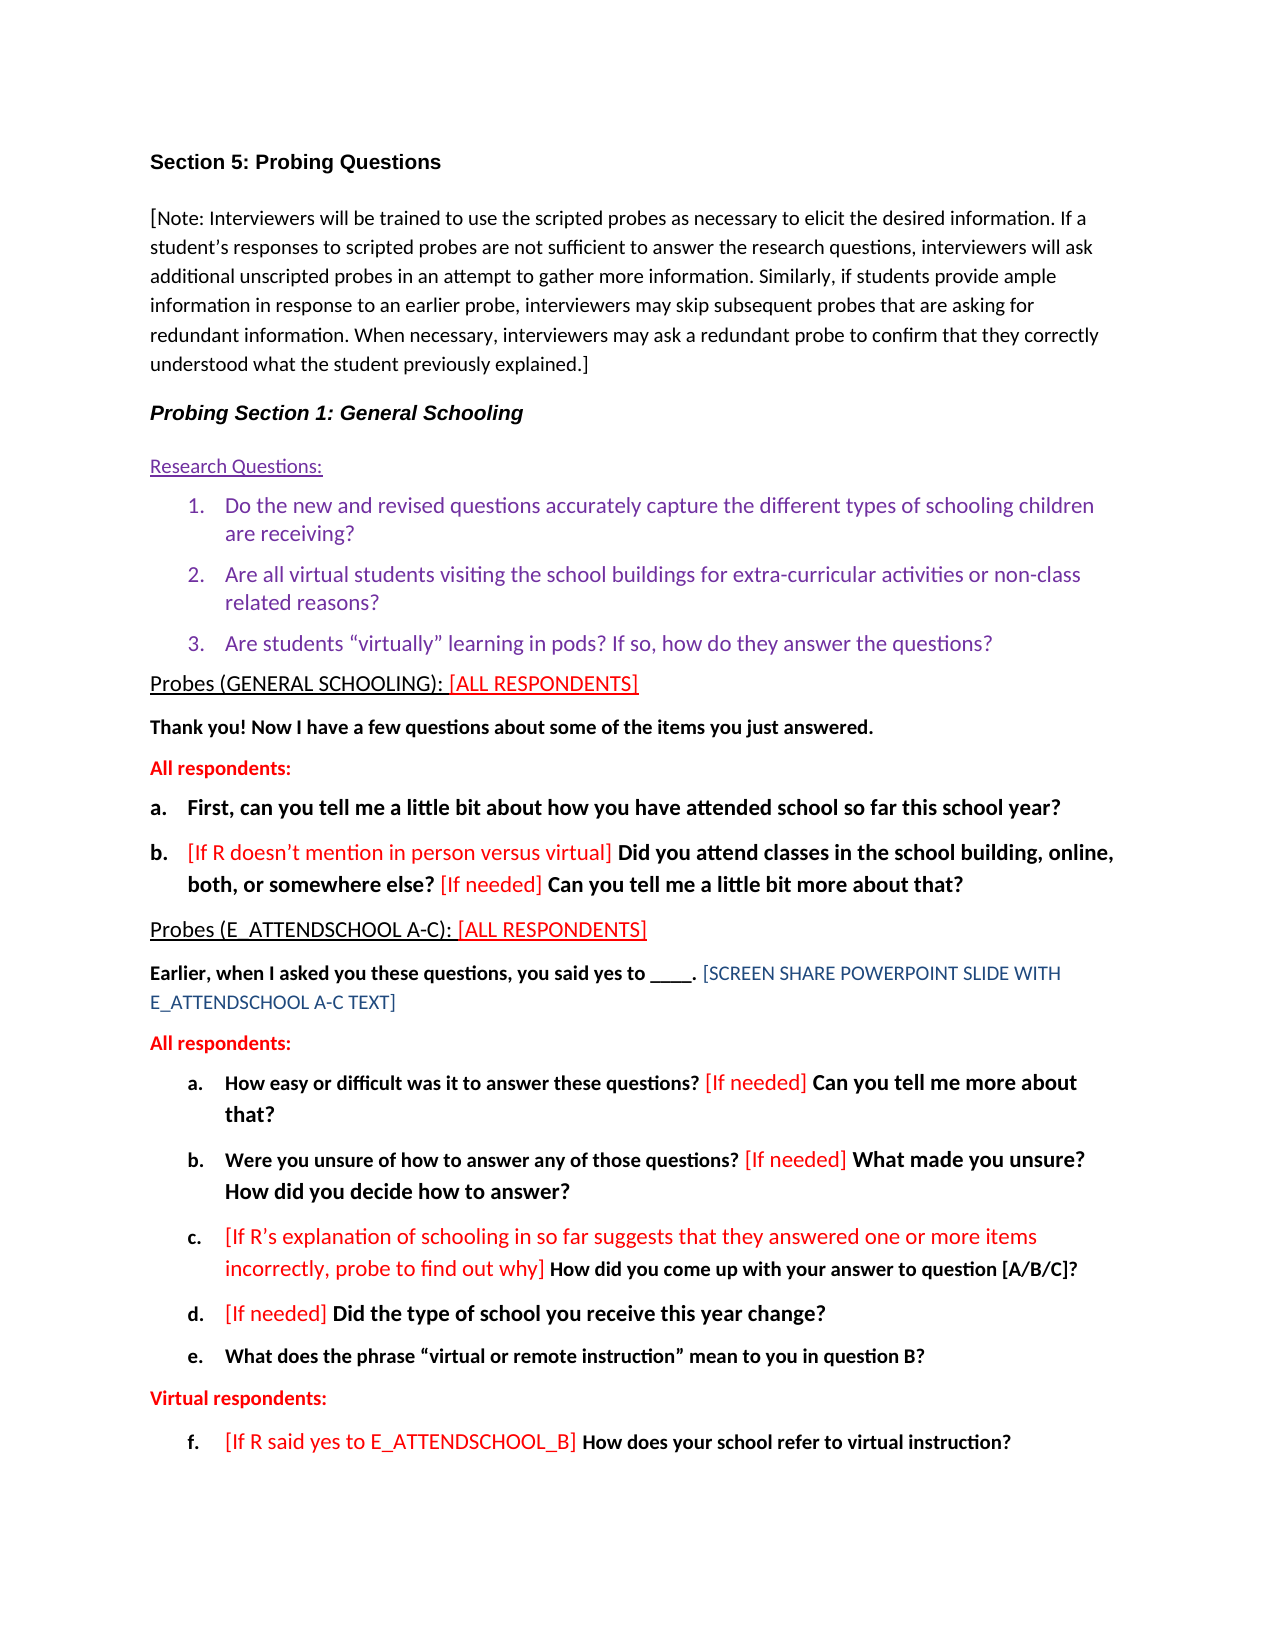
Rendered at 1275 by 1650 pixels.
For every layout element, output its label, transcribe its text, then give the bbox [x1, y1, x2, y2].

text All respondents: [150, 1031, 939, 1056]
list Are all virtual students visiting the school buildings for extra-curricular activities or non-class related reasons? [187, 560, 1125, 616]
text Virtual respondents: [150, 1385, 1125, 1411]
list [If R said yes to E_ATTENDSCHOOL_B] How does your school refer to virtual instruction? [187, 1427, 1125, 1455]
subtitle Probing Section 1: General Schooling [150, 401, 1125, 425]
list Are students “virtually” learning in pods? If so, how do they answer the questions? [187, 629, 1125, 657]
text All respondents: [150, 756, 939, 781]
text Earlier, when I asked you these questions, you said yes to ____. [SCREEN SHARE POWERPOINT SLIDE WITH E_ATTENDSCHOOL A-C TEXT] [150, 960, 1125, 1014]
list Do the new and revised questions accurately capture the different types of schooling children are receiving? [187, 492, 1125, 548]
list Were you unsure of how to answer any of those questions? [If needed] What made you unsure? How did you decide how to answer? [187, 1145, 1125, 1206]
list [If R’s explanation of schooling in so far suggests that they answered one or more items incorrectly, probe to find out why] How did you come up with your answer to question [A/B/C]? [187, 1222, 1125, 1282]
text Thank you! Now I have a few questions about some of the items you just answered. [150, 714, 1125, 739]
list [If needed] Did the type of school you receive this year change? [187, 1299, 1125, 1327]
text Probes (E_ATTENDSCHOOL A-C): [ALL RESPONDENTS] [150, 915, 1125, 943]
list How easy or difficult was it to answer these questions? [If needed] Can you tell me more about that? [187, 1068, 1125, 1129]
text Research Questions: [150, 454, 1125, 479]
list First, can you tell me a little bit about how you have attended school so far this school year? [150, 793, 1125, 821]
text Probes (GENERAL SCHOOLING): [ALL RESPONDENTS] [150, 669, 1125, 697]
text [Note: Interviewers will be trained to use the scripted probes as necessary to elicit the desired information. If a student’s responses to scripted probes are not sufficient to answer the research questions, interviewers will ask additional unscripted probes in an attempt to gather more information. Similarly, if students provide ample information in response to an earlier probe, interviewers may skip subsequent probes that are asking for redundant information. When necessary, interviewers may ask a redundant probe to confirm that they correctly understood what the student previously explained.] [150, 203, 1125, 376]
list [If R doesn’t mention in person versus virtual] Did you attend classes in the school building, online, both, or somewhere else? [If needed] Can you tell me a little bit more about that? [150, 838, 1125, 898]
list What does the phrase “virtual or remote instruction” mean to you in question B? [187, 1344, 1125, 1369]
subtitle Section 5: Probing Questions [150, 150, 1125, 174]
